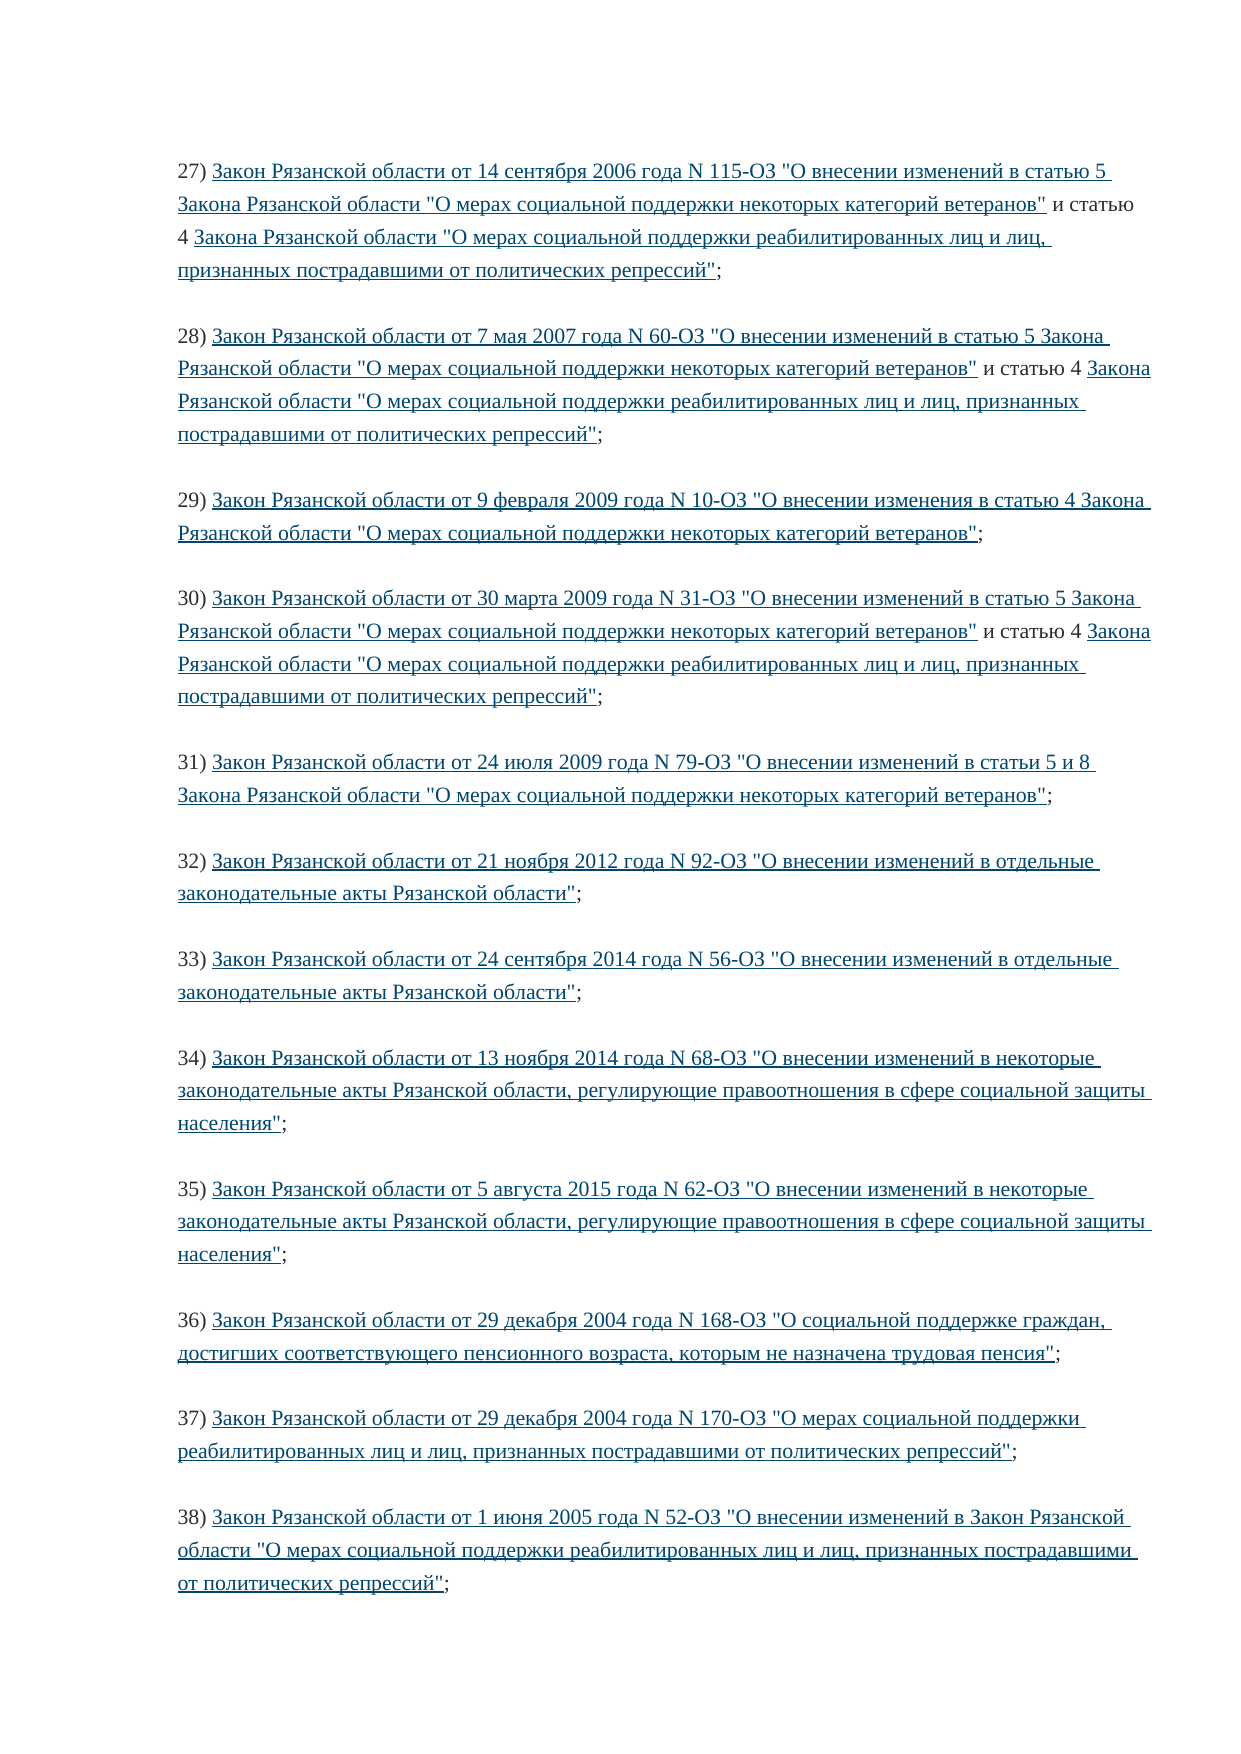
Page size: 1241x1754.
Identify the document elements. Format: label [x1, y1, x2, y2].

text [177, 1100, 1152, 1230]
text [177, 118, 1152, 1099]
text [177, 1231, 1152, 1627]
